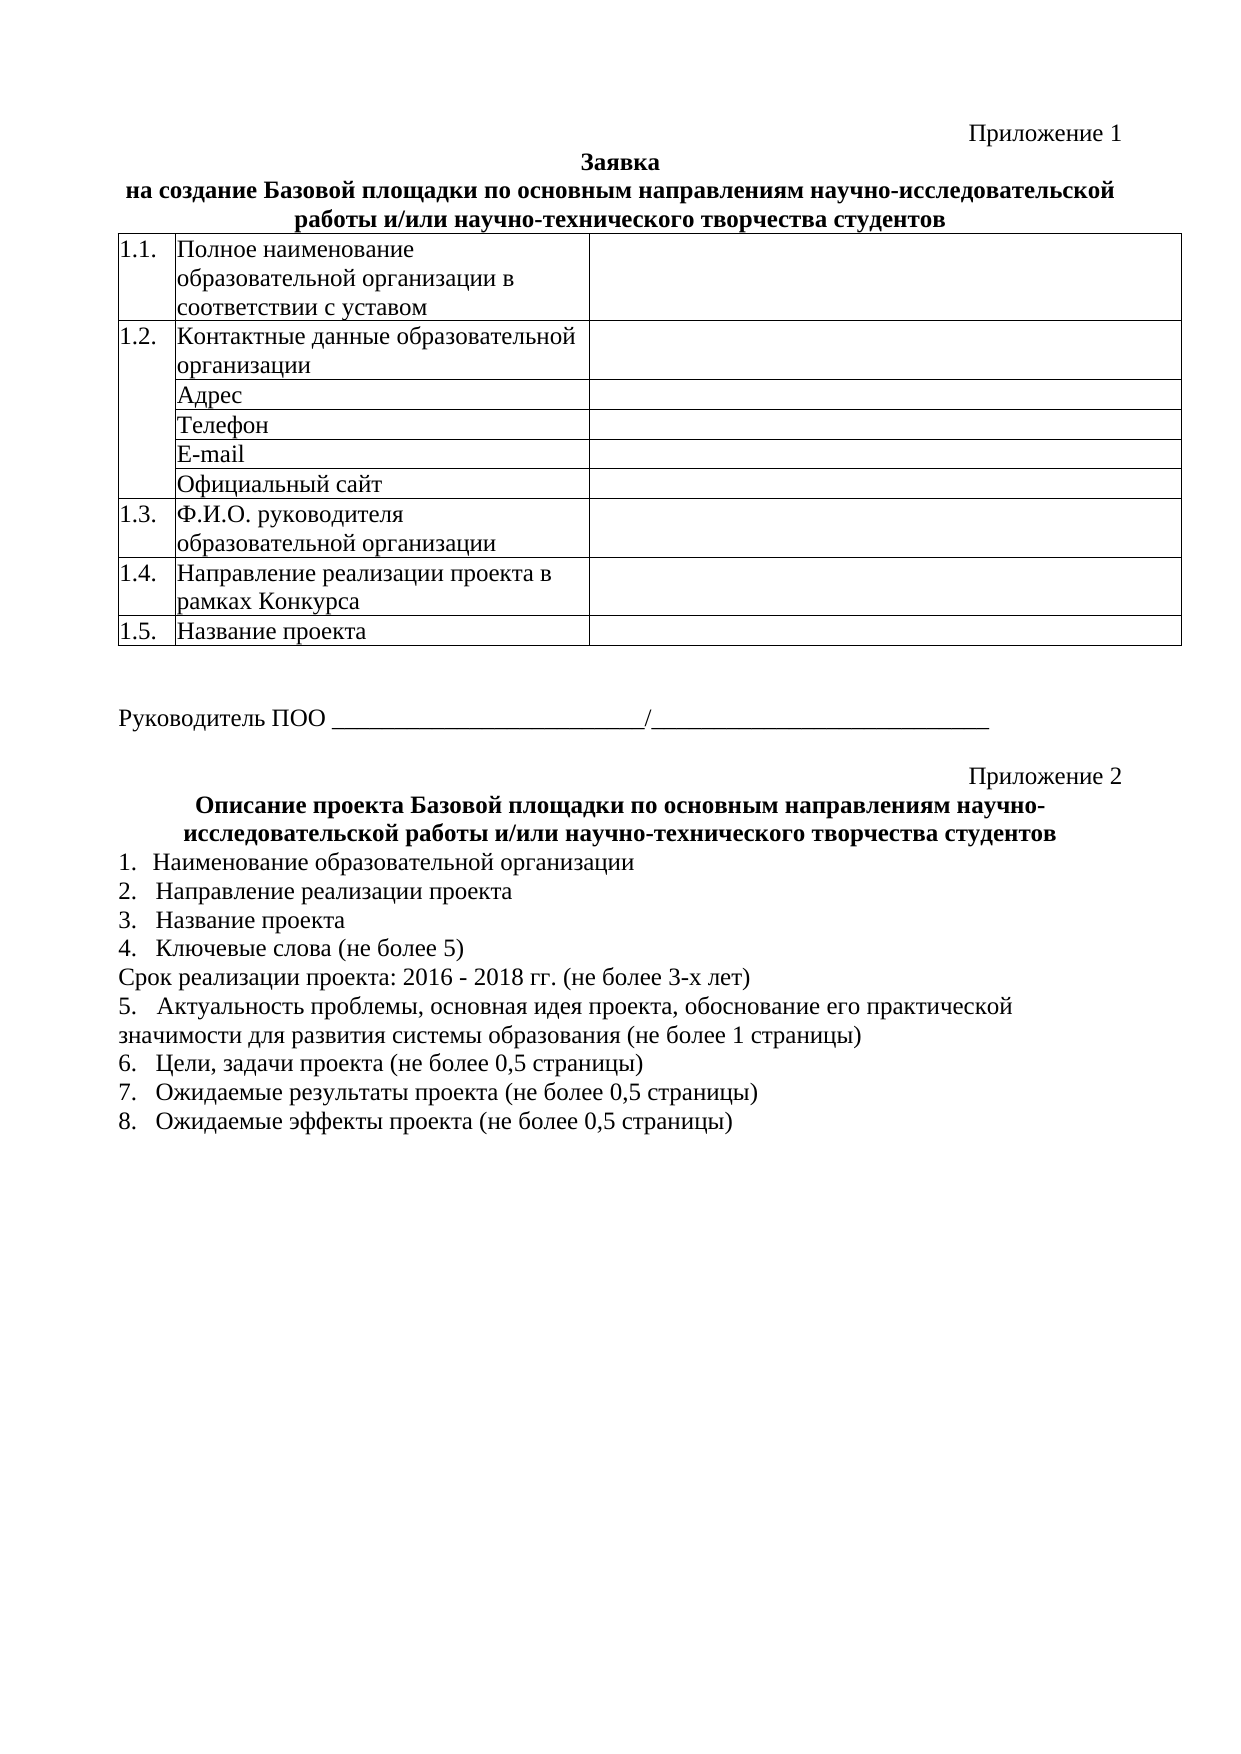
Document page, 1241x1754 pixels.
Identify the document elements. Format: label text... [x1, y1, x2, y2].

list Цели, задачи проекта (не более 0,5 страницы) [118, 1048, 1122, 1077]
table_cell 1.4. [119, 558, 175, 615]
table_header 1.1. [119, 234, 175, 320]
table_cell [590, 321, 1181, 379]
table_cell Официальный сайт [176, 469, 589, 498]
table_cell [590, 410, 1181, 438]
text на создание Базовой площадки по основным направлениям научно-исследовательской работы и/или научно-технического творчества студентов [118, 176, 1122, 233]
text Руководитель ПОО _________________________/___________________________ [118, 703, 1122, 732]
table_cell 1.3. [119, 499, 175, 557]
list Актуальность проблемы, основная идея проекта, обоснование его практической значимости для развития системы образования (не более 1 страницы) [118, 991, 1122, 1048]
table_cell [590, 380, 1181, 409]
table_cell E-mail [176, 440, 589, 468]
table_cell Название проекта [176, 616, 589, 645]
text Приложение 1 [118, 118, 1122, 147]
table_cell 1.5. [119, 616, 175, 645]
table_cell [590, 616, 1181, 645]
list Ключевые слова (не более 5) [118, 933, 1122, 962]
table_cell Адрес [176, 380, 589, 409]
text Приложение 2 [118, 761, 1122, 790]
table_header [590, 234, 1181, 320]
list Название проекта [118, 905, 1122, 933]
text Срок реализации проекта: 2016 - 2018 гг. (не более 3-х лет) [118, 962, 1122, 991]
text Заявка [118, 147, 1122, 176]
table_header Полное наименование образовательной организации в соответствии с уставом [176, 234, 589, 320]
table_cell Направление реализации проекта в рамках Конкурса [176, 558, 589, 615]
text Описание проекта Базовой площадки по основным направлениям научно-исследовательской работы и/или научно-технического творчества студентов [118, 790, 1122, 847]
list Направление реализации проекта [118, 876, 1122, 905]
table_cell 1.2. [119, 321, 175, 498]
table_cell [590, 440, 1181, 468]
table_cell [590, 558, 1181, 615]
list Ожидаемые эффекты проекта (не более 0,5 страницы) [118, 1106, 1122, 1135]
table_cell [590, 499, 1181, 557]
table_cell [590, 469, 1181, 498]
table_cell Контактные данные образовательной организации [176, 321, 589, 379]
list Наименование образовательной организации [118, 847, 1122, 876]
table_cell Ф.И.О. руководителя образовательной организации [176, 499, 589, 557]
list Ожидаемые результаты проекта (не более 0,5 страницы) [118, 1077, 1122, 1106]
table_cell Телефон [176, 410, 589, 438]
